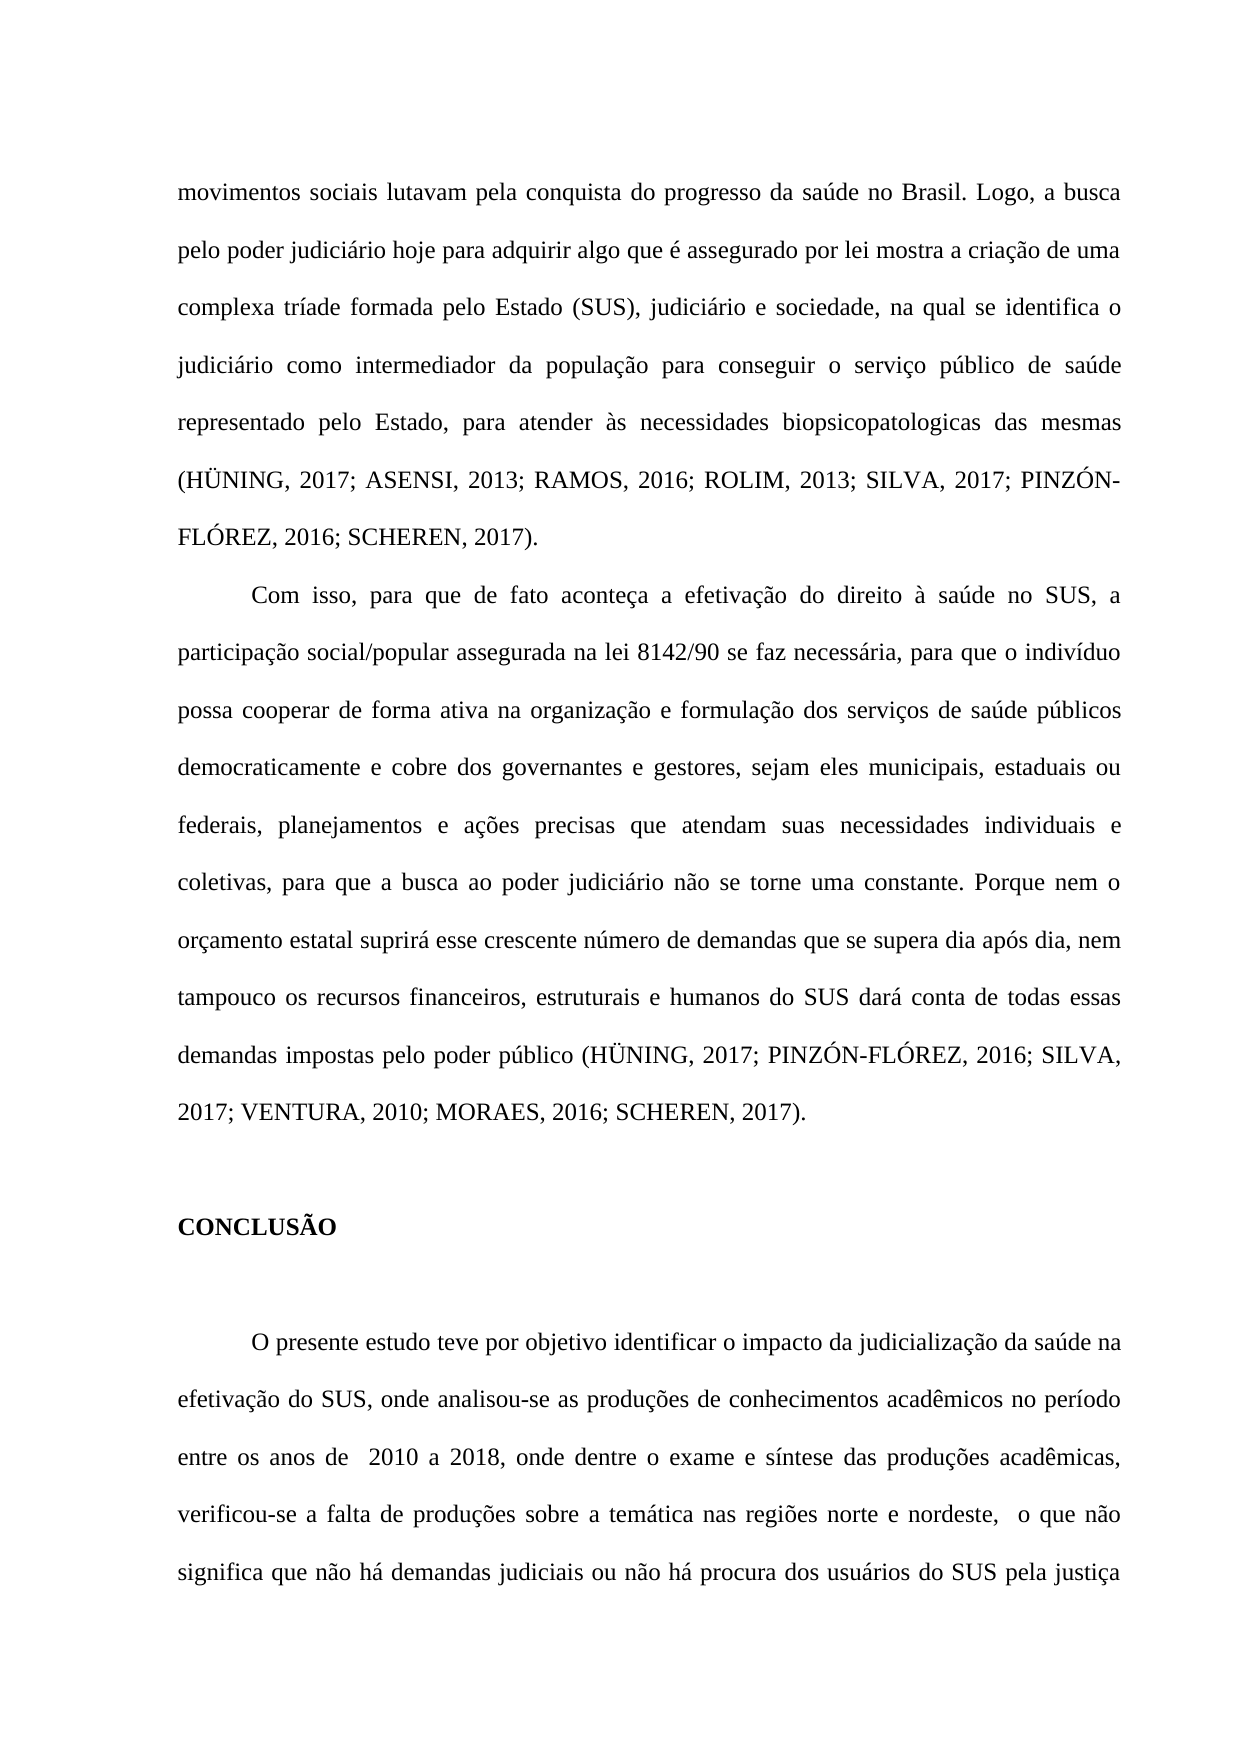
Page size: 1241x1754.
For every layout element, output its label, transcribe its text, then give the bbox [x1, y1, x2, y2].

text Com isso, para que de fato aconteça a efetivação do direito à saúde no SUS, a participação social/popular assegurada na lei 8142/90 se faz necessária, para que o indivíduo possa cooperar de forma ativa na organização e formulação dos serviços de saúde públicos democraticamente e cobre dos governantes e gestores, sejam eles municipais, estaduais ou federais, planejamentos e ações precisas que atendam suas necessidades individuais e coletivas, para que a busca ao poder judiciário não se torne uma constante. Porque nem o orçamento estatal suprirá esse crescente número de demandas que se supera dia após dia, nem tampouco os recursos financeiros, estruturais e humanos do SUS dará conta de todas essas demandas impostas pelo poder público (HÜNING, 2017; PINZÓN-FLÓREZ, 2016; SILVA, 2017; VENTURA, 2010; MORAES, 2016; SCHEREN, 2017). [177, 580, 1122, 1126]
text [177, 177, 1122, 551]
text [177, 1327, 1122, 1585]
text CONCLUSÃO [177, 1212, 1122, 1241]
